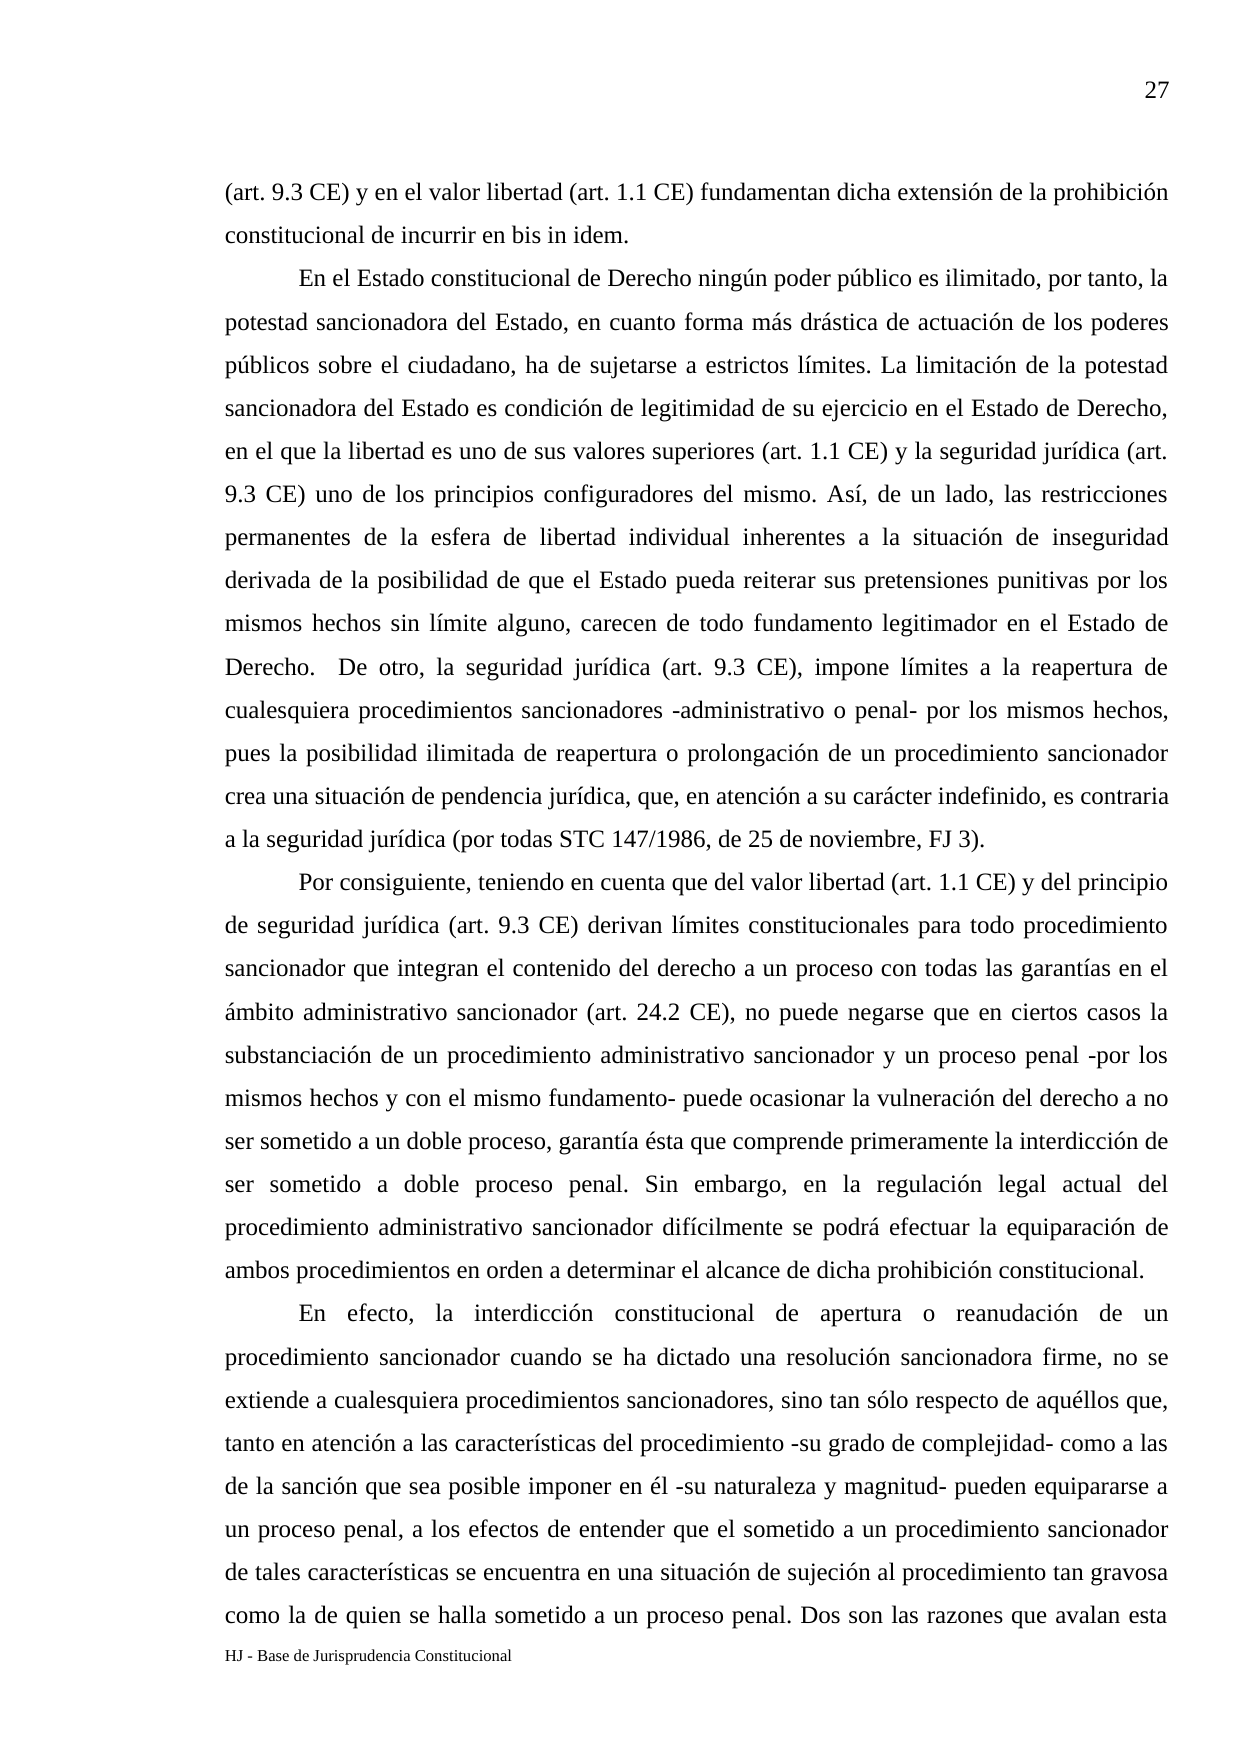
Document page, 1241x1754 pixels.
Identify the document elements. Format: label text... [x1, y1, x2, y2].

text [224, 1298, 1169, 1629]
text En el Estado constitucional de Derecho ningún poder público es ilimitado, por tanto, la potestad sancionadora del Estado, en cuanto forma más drástica de actuación de los poderes públicos sobre el ciudadano, ha de sujetarse a estrictos límites. La limitación de la potestad sancionadora del Estado es condición de legitimidad de su ejercicio en el Estado de Derecho, en el que la libertad es uno de sus valores superiores (art. 1.1 CE) y la seguridad jurídica (art. 9.3 CE) uno de los principios configuradores del mismo. Así, de un lado, las restricciones permanentes de la esfera de libertad individual inherentes a la situación de inseguridad derivada de la posibilidad de que el Estado pueda reiterar sus pretensiones punitivas por los mismos hechos sin límite alguno, carecen de todo fundamento legitimador en el Estado de Derecho. De otro, la seguridad jurídica (art. 9.3 CE), impone límites a la reapertura de cualesquiera procedimientos sancionadores -administrativo o penal- por los mismos hechos, pues la posibilidad ilimitada de reapertura o prolongación de un procedimiento sancionador crea una situación de pendencia jurídica, que, en atención a su carácter indefinido, es contraria a la seguridad jurídica (por todas STC 147/1986, de 25 de noviembre, FJ 3). [224, 263, 1169, 853]
text Por consiguiente, teniendo en cuenta que del valor libertad (art. 1.1 CE) y del principio de seguridad jurídica (art. 9.3 CE) derivan límites constitucionales para todo procedimiento sancionador que integran el contenido del derecho a un proceso con todas las garantías en el ámbito administrativo sancionador (art. 24.2 CE), no puede negarse que en ciertos casos la substanciación de un procedimiento administrativo sancionador y un proceso penal -por los mismos hechos y con el mismo fundamento- puede ocasionar la vulneración del derecho a no ser sometido a un doble proceso, garantía ésta que comprende primeramente la interdicción de ser sometido a doble proceso penal. Sin embargo, en la regulación legal actual del procedimiento administrativo sancionador difícilmente se podrá efectuar la equiparación de ambos procedimientos en orden a determinar el alcance de dicha prohibición constitucional. [224, 867, 1169, 1284]
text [224, 177, 1169, 249]
